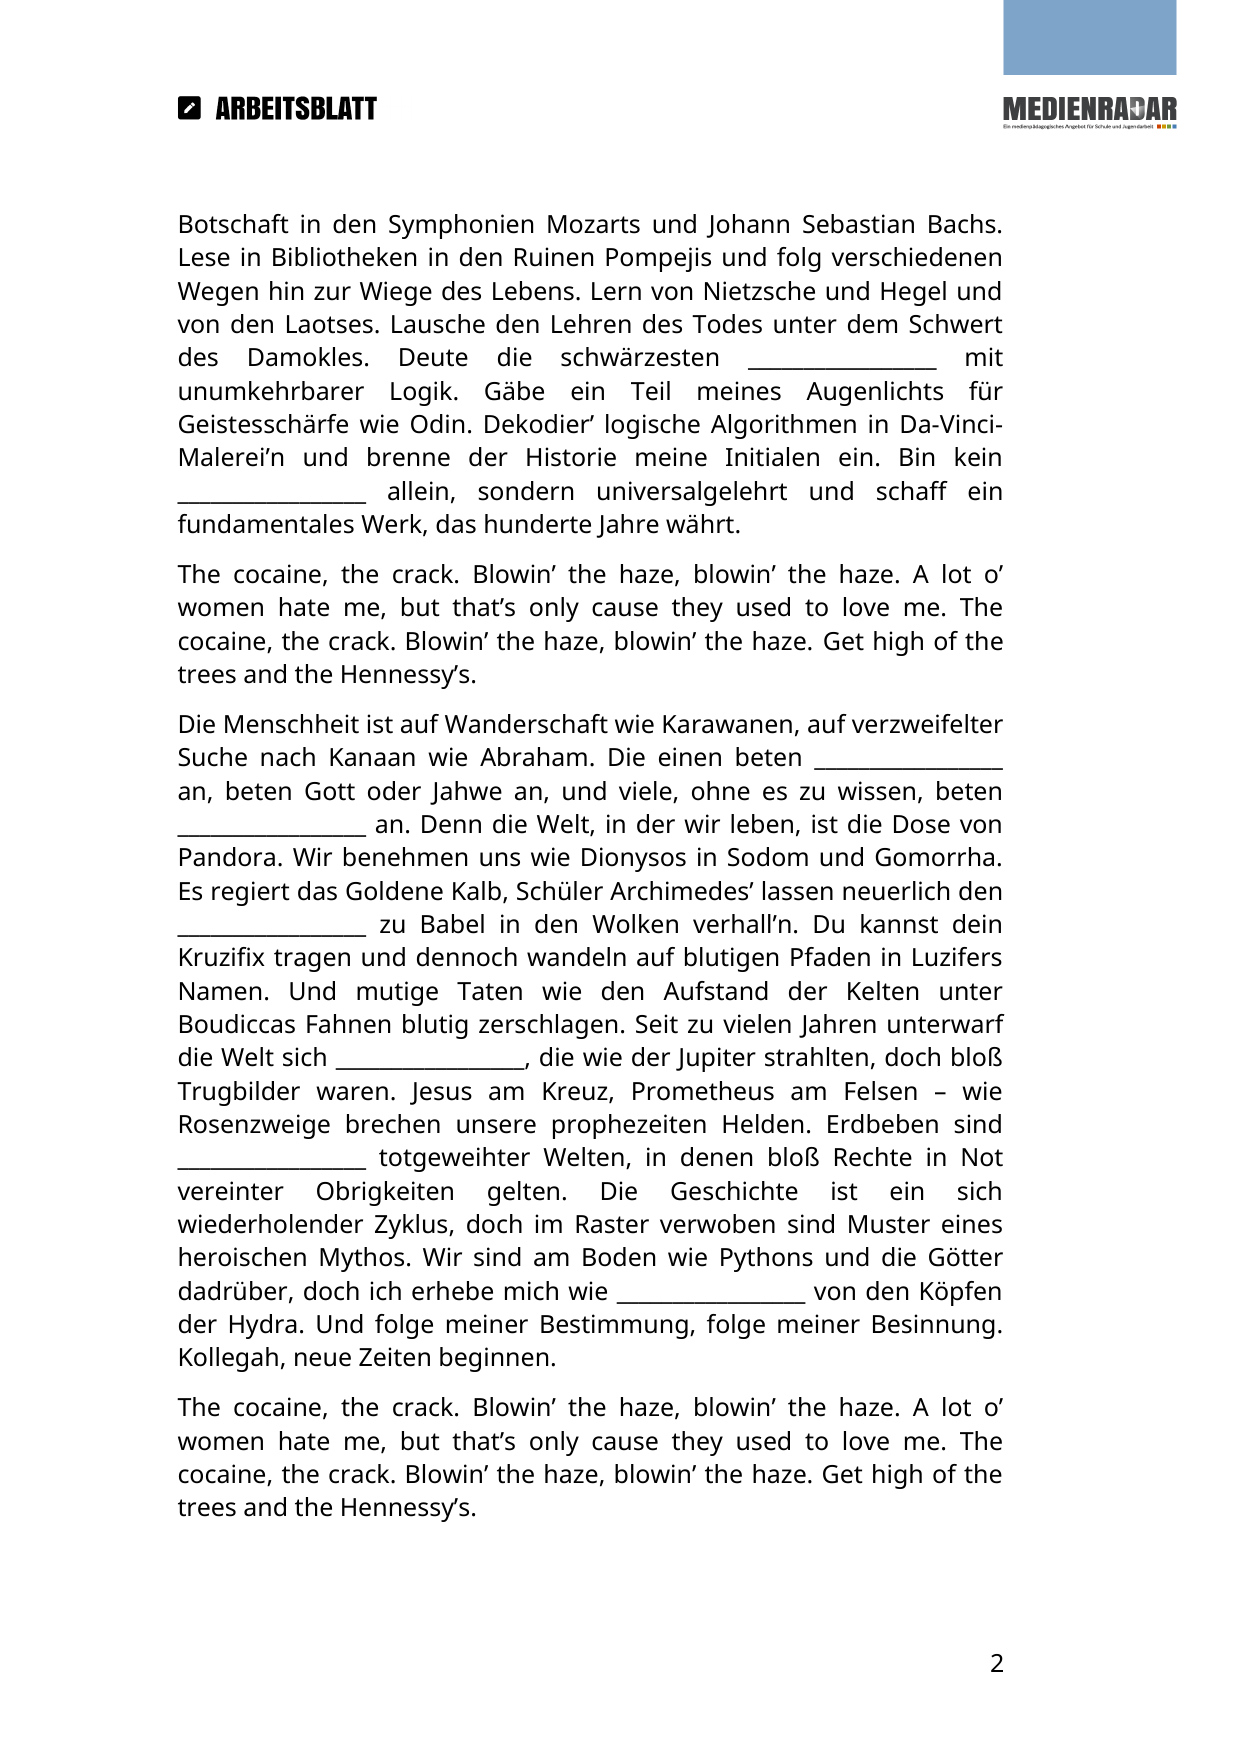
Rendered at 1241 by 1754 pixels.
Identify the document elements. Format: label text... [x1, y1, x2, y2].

text The cocaine, the crack. Blowin’ the haze, blowin’ the haze. A lot o’ women hate me, but that’s only cause they used to love me. The cocaine, the crack. Blowin’ the haze, blowin’ the haze. Get high of the trees and the Hennessy’s. [177, 1390, 1004, 1523]
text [177, 207, 1004, 540]
text Die Menschheit ist auf Wanderschaft wie Karawanen, auf verzweifelter Suche nach Kanaan wie Abraham. Die einen beten _________________ an, beten Gott oder Jahwe an, und viele, ohne es zu wissen, beten _________________ an. Denn die Welt, in der wir leben, ist die Dose von Pandora. Wir benehmen uns wie Dionysos in Sodom und Gomorrha. Es regiert das Goldene Kalb, Schüler Archimedes’ lassen neuerlich den _________________ zu Babel in den Wolken verhall’n. Du kannst dein Kruzifix tragen und dennoch wandeln auf blutigen Pfaden in Luzifers Namen. Und mutige Taten wie den Aufstand der Kelten unter Boudiccas Fahnen blutig zerschlagen. Seit zu vielen Jahren unterwarf die Welt sich _________________, die wie der Jupiter strahlten, doch bloß Trugbilder waren. Jesus am Kreuz, Prometheus am Felsen – wie Rosenzweige brechen unsere prophezeiten Helden. Erdbeben sind _________________ totgeweihter Welten, in denen bloß Rechte in Not vereinter Obrigkeiten gelten. Die Geschichte ist ein sich wiederholender Zyklus, doch im Raster verwoben sind Muster eines heroischen Mythos. Wir sind am Boden wie Pythons und die Götter dadrüber, doch ich erhebe mich wie _________________ von den Köpfen der Hydra. Und folge meiner Bestimmung, folge meiner Besinnung. Kollegah, neue Zeiten beginnen. [177, 707, 1004, 1373]
picture [998, 0, 1206, 130]
text The cocaine, the crack. Blowin’ the haze, blowin’ the haze. A lot o’ women hate me, but that’s only cause they used to love me. The cocaine, the crack. Blowin’ the haze, blowin’ the haze. Get high of the trees and the Hennessy’s. [177, 557, 1004, 690]
picture [177, 96, 412, 120]
